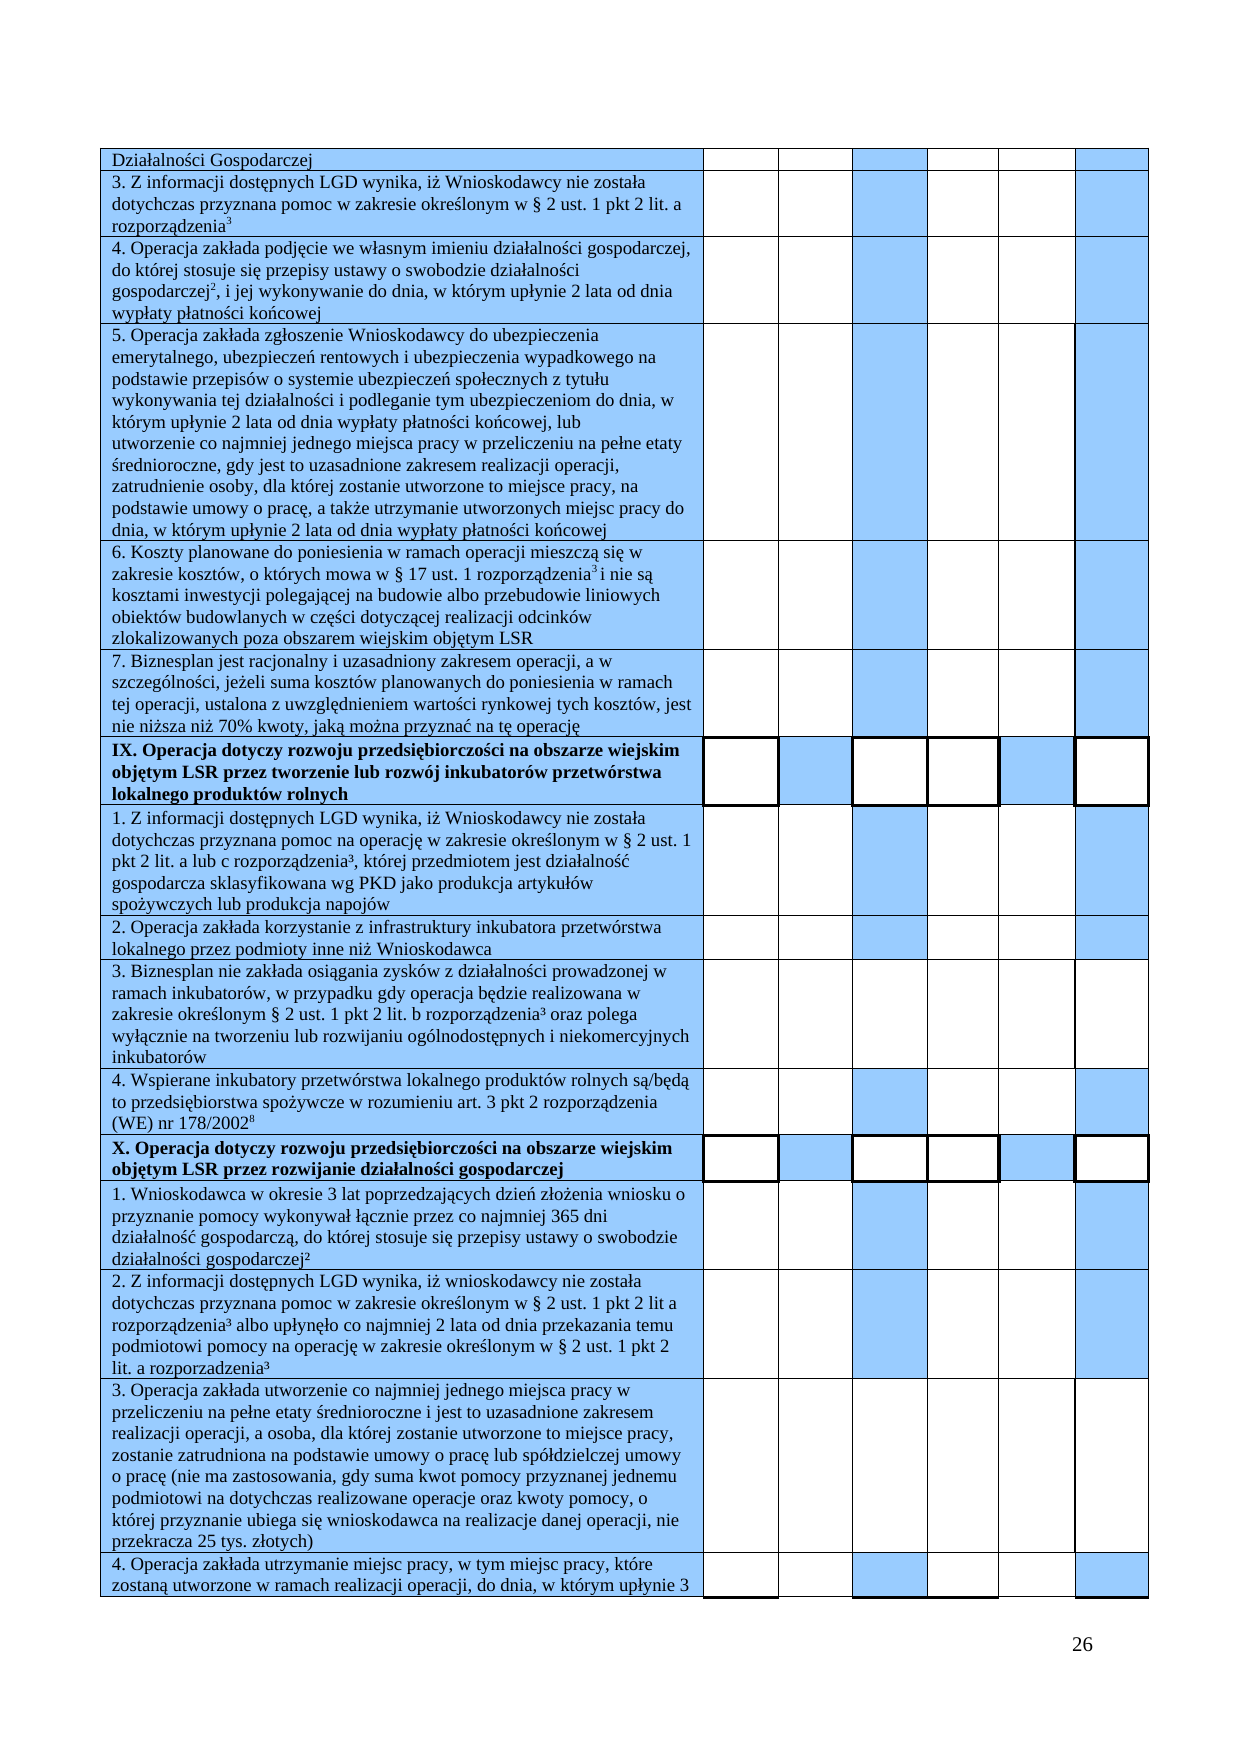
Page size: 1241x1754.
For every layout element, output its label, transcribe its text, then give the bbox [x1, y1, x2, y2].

table_cell [853, 916, 927, 959]
table_cell 1. Wnioskodawca w okresie 3 lat poprzedzających dzień złożenia wniosku o przyznanie pomocy wykonywał łącznie przez co najmniej 365 dni działalność gospodarczą, do której stosuje się przepisy ustawy o swobodzie działalności gospodarczej² [101, 1181, 703, 1269]
table_cell [928, 324, 998, 540]
table_cell 2. Z informacji dostępnych LGD wynika, iż wnioskodawcy nie została dotychczas przyznana pomoc w zakresie określonym w § 2 ust. 1 pkt 2 lit a rozporządzenia³ albo upłynęło co najmniej 2 lata od dnia przekazania temu podmiotowi pomocy na operację w zakresie określonym w § 2 ust. 1 pkt 2 lit. a rozporzadzenia³ [101, 1270, 703, 1378]
table_cell [779, 237, 852, 323]
table_cell [779, 960, 852, 1068]
table_cell IX. Operacja dotyczy rozwoju przedsiębiorczości na obszarze wiejskim objętym LSR przez tworzenie lub rozwój inkubatorów przetwórstwa lokalnego produktów rolnych [101, 737, 702, 804]
table_cell [779, 1181, 852, 1269]
table_cell [853, 1183, 927, 1269]
table_cell 4. Operacja zakłada podjęcie we własnym imieniu działalności gospodarczej, do której stosuje się przepisy ustawy o swobodzie działalności gospodarczej2, i jej wykonywanie do dnia, w którym upłynie 2 lata od dnia wypłaty płatności końcowej [101, 237, 703, 323]
table_cell [999, 1270, 1075, 1378]
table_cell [101, 1553, 703, 1596]
table_cell [1076, 807, 1148, 915]
table_cell [1076, 916, 1148, 959]
table_cell 5. Operacja zakłada zgłoszenie Wnioskodawcy do ubezpieczenia emerytalnego, ubezpieczeń rentowych i ubezpieczenia wypadkowego na podstawie przepisów o systemie ubezpieczeń społecznych z tytułu wykonywania tej działalności i podleganie tym ubezpieczeniom do dnia, w którym upłynie 2 lata od dnia wypłaty płatności końcowej, lub utworzenie co najmniej jednego miejsca pracy w przeliczeniu na pełne etaty średnioroczne, gdy jest to uzasadnione zakresem realizacji operacji, zatrudnienie osoby, dla której zostanie utworzone to miejsce pracy, na podstawie umowy o pracę, a także utrzymanie utworzonych miejsc pracy do dnia, w którym upłynie 2 lata od dnia wypłaty płatności końcowej [101, 324, 703, 540]
table_cell [999, 1069, 1075, 1134]
table_cell [704, 1379, 778, 1552]
table_cell [704, 1553, 778, 1596]
table_cell 3. Z informacji dostępnych LGD wynika, iż Wnioskodawcy nie została dotychczas przyznana pomoc w zakresie określonym w § 2 ust. 1 pkt 2 lit. a rozporządzenia3 [101, 171, 703, 236]
table_cell [853, 1069, 927, 1134]
table_cell 7. Biznesplan jest racjonalny i uzasadniony zakresem operacji, a w szczególności, jeżeli suma kosztów planowanych do poniesienia w ramach tej operacji, ustalona z uwzględnieniem wartości rynkowej tych kosztów, jest nie niższa niż 70% kwoty, jaką można przyznać na tę operację [101, 650, 703, 736]
table_cell [928, 916, 998, 959]
table_cell [928, 171, 998, 236]
table_cell 6. Koszty planowane do poniesienia w ramach operacji mieszczą się w zakresie kosztów, o których mowa w § 17 ust. 1 rozporządzenia3 i nie są kosztami inwestycji polegającej na budowie albo przebudowie liniowych obiektów budowlanych w części dotyczącej realizacji odcinków zlokalizowanych poza obszarem wiejskim objętym LSR [101, 541, 703, 649]
table_cell [779, 650, 852, 736]
table_cell [1076, 1379, 1148, 1552]
table_cell [853, 1379, 927, 1552]
table_cell [1076, 171, 1148, 236]
table_cell [779, 1270, 852, 1378]
table_cell [928, 1069, 998, 1134]
table_cell [929, 739, 997, 804]
table_cell X. Operacja dotyczy rozwoju przedsiębiorczości na obszarze wiejskim objętym LSR przez rozwijanie działalności gospodarczej [101, 1135, 702, 1180]
table_cell [853, 807, 927, 915]
table_cell [1076, 960, 1148, 1068]
table_cell [704, 324, 778, 540]
table_cell [853, 960, 927, 1068]
table_cell [780, 1135, 851, 1180]
table_cell 1. Z informacji dostępnych LGD wynika, iż Wnioskodawcy nie została dotychczas przyznana pomoc na operację w zakresie określonym w § 2 ust. 1 pkt 2 lit. a lub c rozporządzenia³, której przedmiotem jest działalność gospodarcza sklasyfikowana wg PKD jako produkcja artykułów spożywczych lub produkcja napojów [101, 805, 703, 915]
table_cell [853, 149, 927, 170]
table_cell [779, 1379, 852, 1552]
table_cell [999, 960, 1074, 1068]
table_cell [853, 541, 927, 649]
table_cell [929, 1137, 997, 1180]
table_cell [853, 324, 927, 540]
table_cell [704, 541, 778, 649]
table_cell [780, 737, 851, 804]
table_cell [853, 237, 927, 323]
table_cell [999, 1379, 1074, 1552]
table_cell 3. Operacja zakłada utworzenie co najmniej jednego miejsca pracy w przeliczeniu na pełne etaty średnioroczne i jest to uzasadnione zakresem realizacji operacji, a osoba, dla której zostanie utworzone to miejsce pracy, zostanie zatrudniona na podstawie umowy o pracę lub spółdzielczej umowy o pracę (nie ma zastosowania, gdy suma kwot pomocy przyznanej jednemu podmiotowi na dotychczas realizowane operacje oraz kwoty pomocy, o której przyznanie ubiega się wnioskodawca na realizacje danej operacji, nie przekracza 25 tys. złotych) [101, 1379, 703, 1552]
table_cell [704, 916, 778, 959]
table_cell [705, 1137, 777, 1180]
table_cell [928, 237, 998, 323]
table_cell [779, 916, 852, 959]
table_cell [999, 324, 1074, 540]
table_cell [999, 149, 1075, 170]
table_cell [704, 650, 778, 736]
table_cell [999, 171, 1075, 236]
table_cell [101, 149, 703, 170]
table_cell [928, 1183, 998, 1269]
table_cell [1076, 149, 1148, 170]
table_cell [704, 237, 778, 323]
table_cell [928, 149, 998, 170]
table_cell [1001, 1135, 1073, 1180]
table_cell [704, 1069, 778, 1134]
table_cell [1077, 739, 1147, 804]
table_cell [999, 916, 1075, 959]
table_cell [1076, 650, 1148, 736]
table_cell [999, 541, 1074, 649]
table_cell [853, 650, 927, 736]
table_cell 4. Wspierane inkubatory przetwórstwa lokalnego produktów rolnych są/będą to przedsiębiorstwa spożywcze w rozumieniu art. 3 pkt 2 rozporządzenia (WE) nr 178/20028 [101, 1069, 703, 1134]
table_cell [999, 237, 1075, 323]
table_cell 2. Operacja zakłada korzystanie z infrastruktury inkubatora przetwórstwa lokalnego przez podmioty inne niż Wnioskodawca [101, 916, 703, 959]
table_cell [928, 1379, 998, 1552]
table_cell [854, 1137, 926, 1180]
table_cell [1076, 1270, 1148, 1378]
table_cell [1076, 324, 1148, 540]
table_cell [779, 1069, 852, 1134]
table_cell [928, 650, 998, 736]
table_cell [1076, 541, 1148, 649]
table_cell [999, 1553, 1075, 1596]
table_cell [999, 805, 1075, 915]
table_cell [704, 149, 778, 170]
table_cell [854, 739, 926, 804]
table_cell [853, 1270, 927, 1378]
table_cell [704, 960, 778, 1068]
table_cell [704, 1270, 778, 1378]
table_cell [999, 1181, 1075, 1269]
table_cell [928, 960, 998, 1068]
table_cell [704, 1183, 778, 1269]
table_cell 3. Biznesplan nie zakłada osiągania zysków z działalności prowadzonej w ramach inkubatorów, w przypadku gdy operacja będzie realizowana w zakresie określonym § 2 ust. 1 pkt 2 lit. b rozporządzenia³ oraz polega wyłącznie na tworzeniu lub rozwijaniu ogólnodostępnych i niekomercyjnych inkubatorów [101, 960, 703, 1068]
table_cell [779, 171, 852, 236]
table_cell [928, 1553, 998, 1596]
table_cell [779, 324, 852, 540]
table_cell [1076, 1553, 1148, 1596]
table_cell [853, 171, 927, 236]
table_cell [705, 739, 777, 804]
table_cell [1077, 1137, 1147, 1180]
table_cell [928, 541, 998, 649]
table_cell [853, 1553, 927, 1596]
table_cell [779, 1553, 852, 1596]
table_cell [1076, 1069, 1148, 1134]
table_cell [779, 541, 852, 649]
table_cell [779, 149, 852, 170]
table_cell [779, 805, 852, 915]
table_cell [999, 650, 1074, 736]
table_cell [704, 171, 778, 236]
table_cell [928, 1270, 998, 1378]
table_cell [928, 807, 998, 915]
table_cell [1076, 237, 1148, 323]
table_cell [1001, 737, 1073, 804]
table_cell [1076, 1183, 1148, 1269]
table_cell [704, 807, 778, 915]
